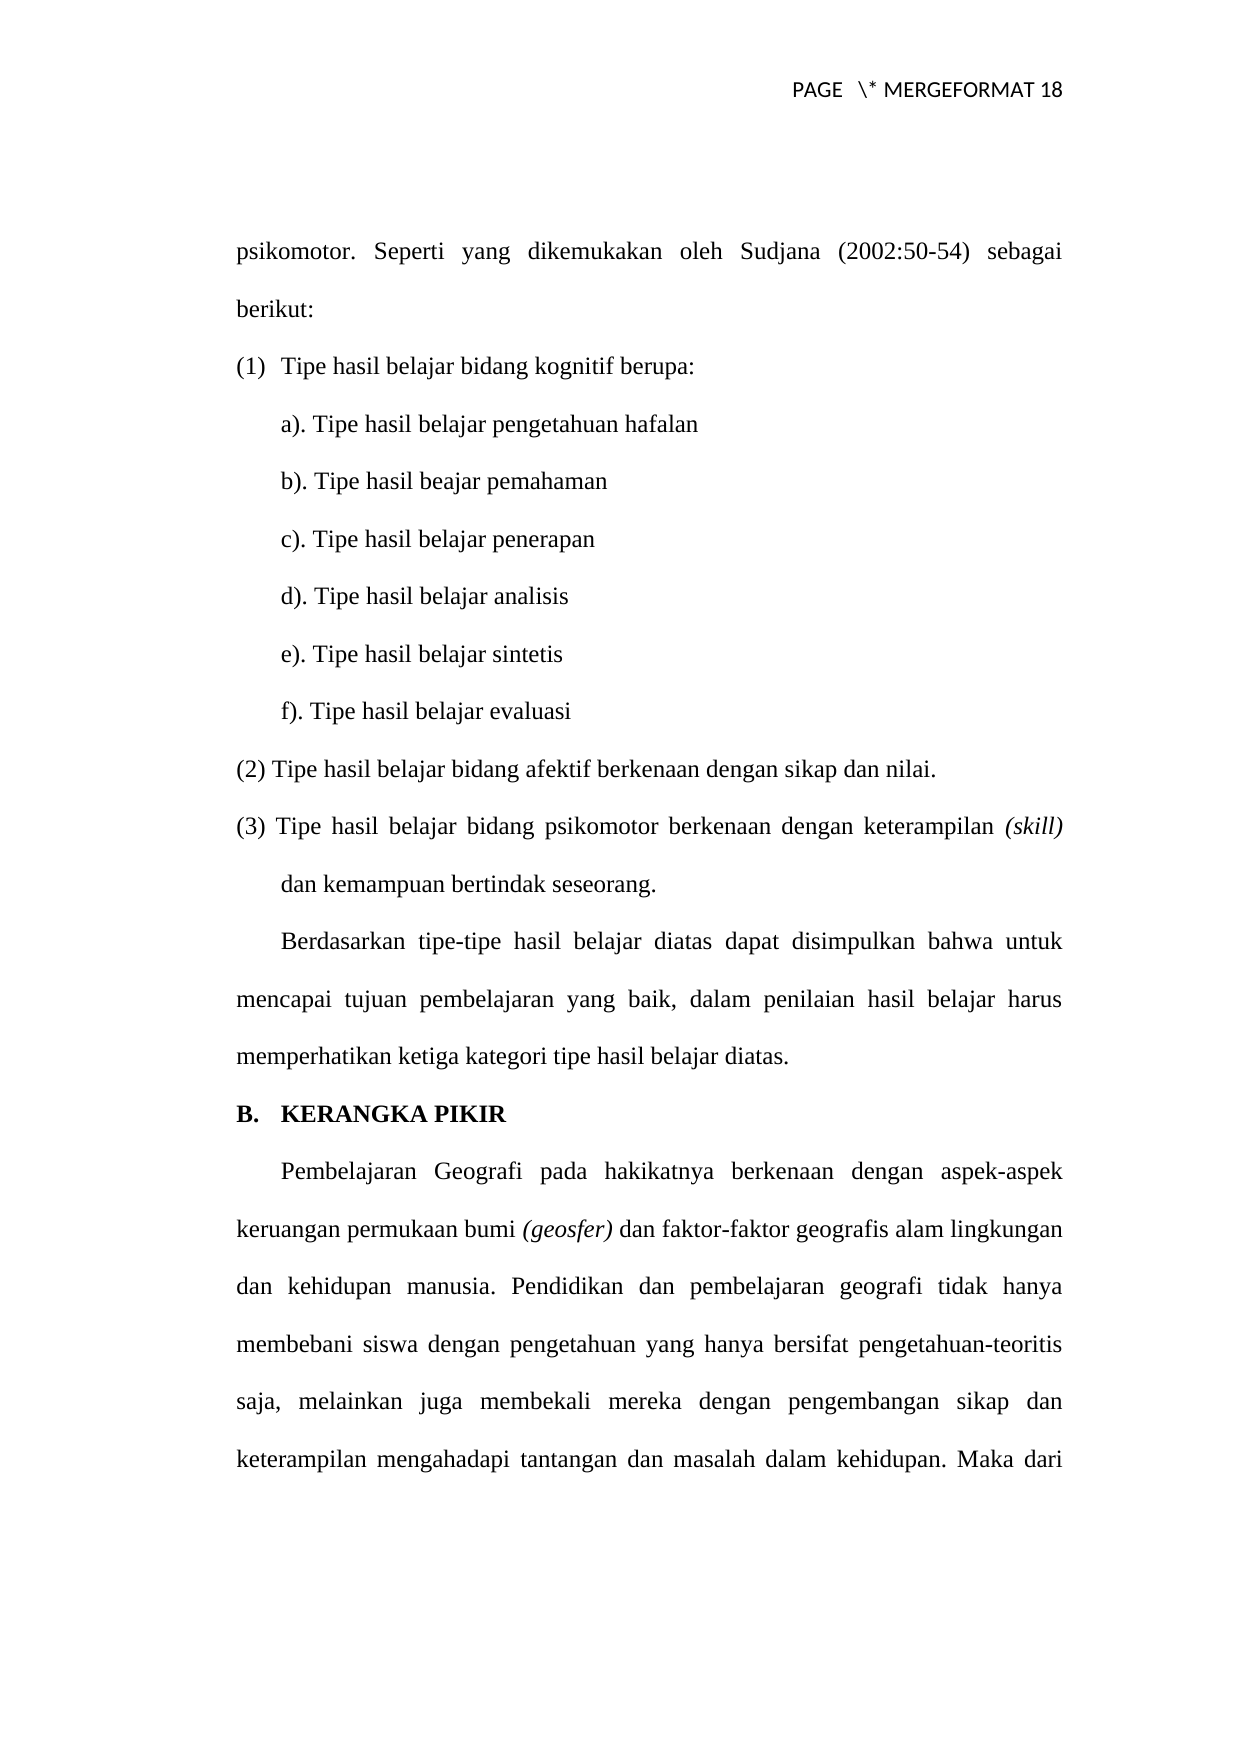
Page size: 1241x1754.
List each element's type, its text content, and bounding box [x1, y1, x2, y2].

list d). Tipe hasil belajar analisis [281, 581, 1004, 610]
list f). Tipe hasil belajar evaluasi [281, 696, 1004, 725]
list KERANGKA PIKIR [236, 1099, 1063, 1127]
list (3) Tipe hasil belajar bidang psikomotor berkenaan dengan keterampilan (skill) dan kemampuan bertindak seseorang. [236, 811, 1063, 897]
list Tipe hasil belajar bidang kognitif berupa: [236, 351, 1004, 380]
list e). Tipe hasil belajar sintetis [281, 639, 1004, 667]
list Berdasarkan tipe-tipe hasil belajar diatas dapat disimpulkan bahwa untuk mencapai tujuan pembelajaran yang baik, dalam penilaian hasil belajar harus memperhatikan ketiga kategori tipe hasil belajar diatas. [236, 926, 1063, 1070]
list (2) Tipe hasil belajar bidang afektif berkenaan dengan sikap dan nilai. [236, 754, 1004, 782]
list c). Tipe hasil belajar penerapan [281, 524, 1004, 552]
list a). Tipe hasil belajar pengetahuan hafalan [281, 409, 1004, 437]
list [236, 1156, 1063, 1472]
list b). Tipe hasil beajar pemahaman [281, 466, 1004, 495]
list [236, 236, 1063, 322]
